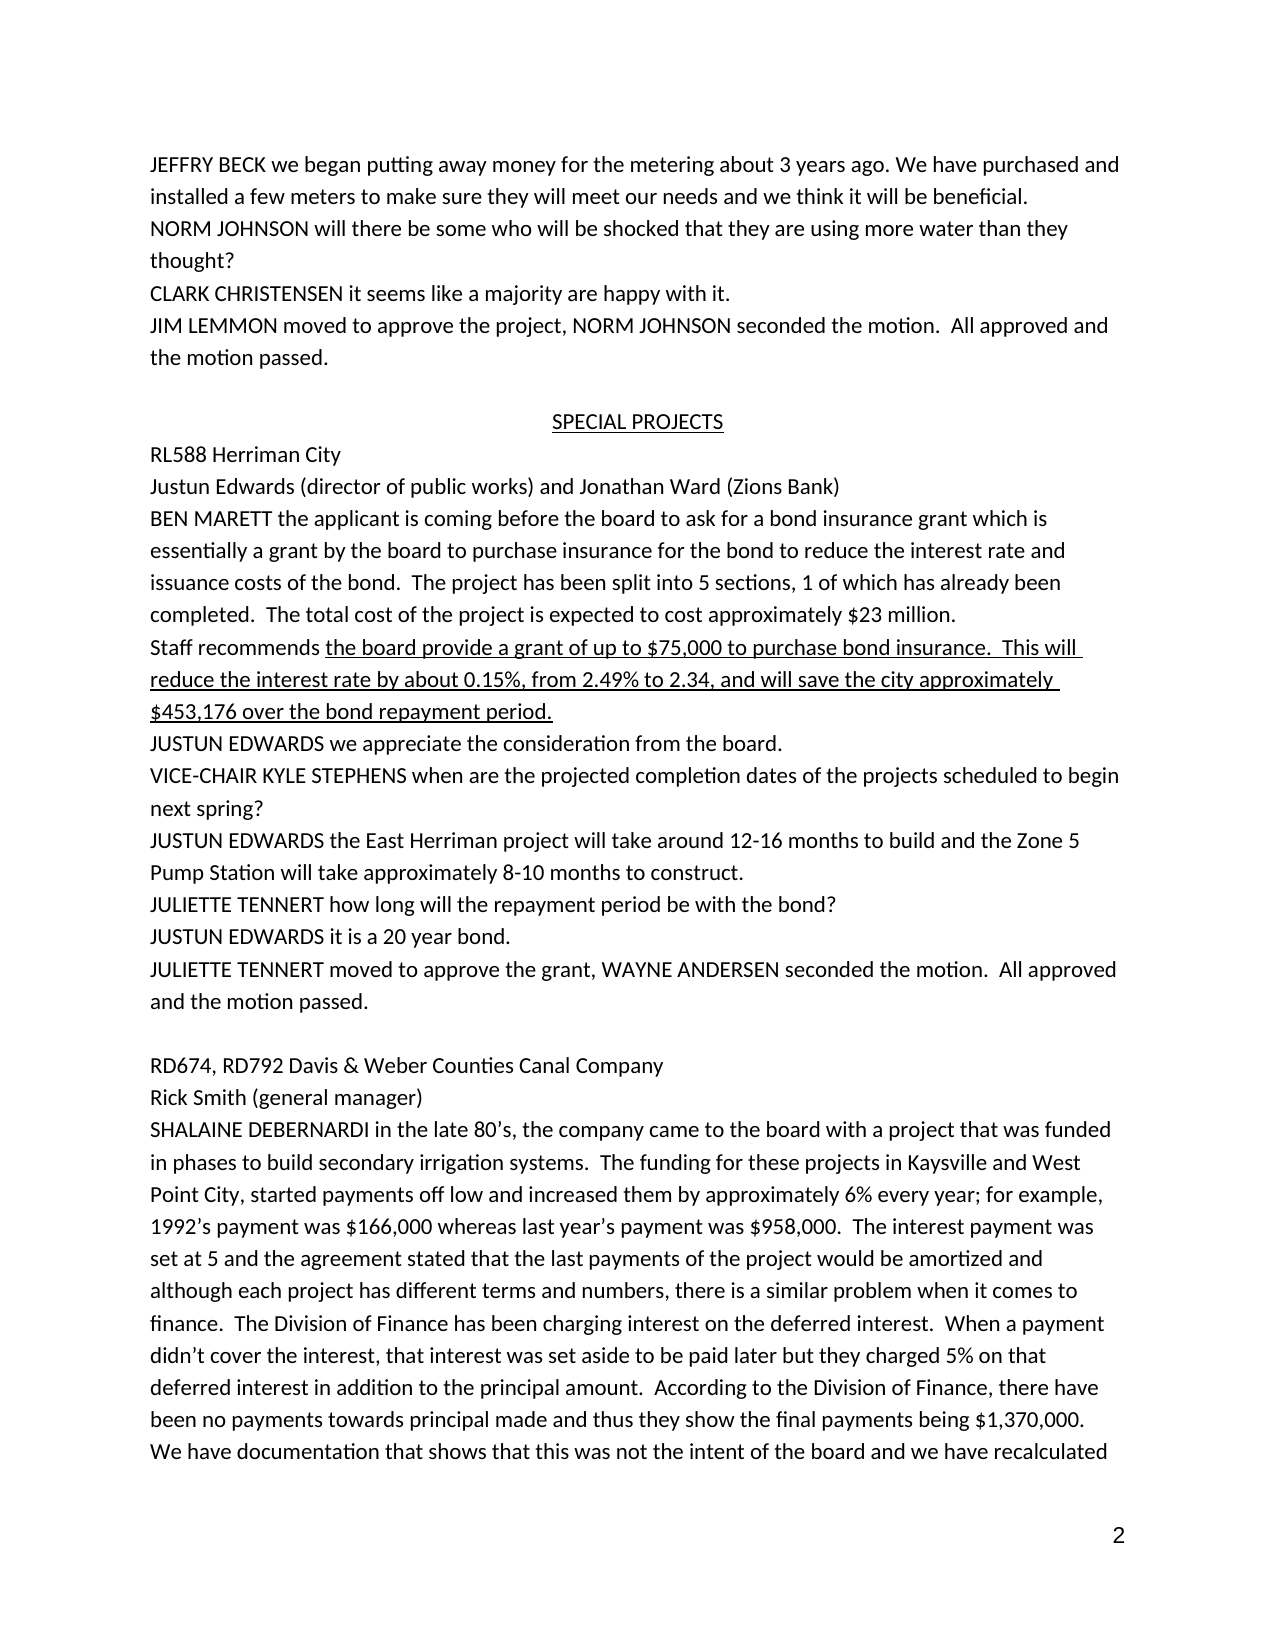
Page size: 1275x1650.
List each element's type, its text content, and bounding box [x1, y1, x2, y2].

text JULIETTE TENNERT moved to approve the grant, WAYNE ANDERSEN seconded the motion. All approved and the motion passed. [150, 955, 1125, 1015]
text Justun Edwards (director of public works) and Jonathan Ward (Zions Bank) [150, 472, 1125, 500]
text CLARK CHRISTENSEN it seems like a majority are happy with it. [150, 279, 1125, 307]
text SPECIAL PROJECTS [150, 407, 1125, 436]
text NORM JOHNSON will there be some who will be shocked that they are using more water than they thought? [150, 214, 1125, 274]
text Staff recommends the board provide a grant of up to $75,000 to purchase bond insurance. This will reduce the interest rate by about 0.15%, from 2.49% to 2.34, and will save the city approximately $453,176 over the bond repayment period. [150, 633, 1125, 725]
text JUSTUN EDWARDS we appreciate the consideration from the board. [150, 729, 1125, 757]
text JULIETTE TENNERT how long will the repayment period be with the bond? [150, 890, 1125, 918]
text JEFFRY BECK we began putting away money for the metering about 3 years ago. We have purchased and installed a few meters to make sure they will meet our needs and we think it will be beneficial. [150, 150, 1125, 210]
text JUSTUN EDWARDS it is a 20 year bond. [150, 922, 1125, 951]
text JUSTUN EDWARDS the East Herriman project will take around 12-16 months to build and the Zone 5 Pump Station will take approximately 8-10 months to construct. [150, 826, 1125, 886]
text RD674, RD792 Davis & Weber Counties Canal Company [150, 1051, 1125, 1079]
text JIM LEMMON moved to approve the project, NORM JOHNSON seconded the motion. All approved and the motion passed. [150, 311, 1125, 371]
text Rick Smith (general manager) [150, 1083, 1125, 1111]
text RL588 Herriman City [150, 440, 1125, 468]
text BEN MARETT the applicant is coming before the board to ask for a bond insurance grant which is essentially a grant by the board to purchase insurance for the bond to reduce the interest rate and issuance costs of the bond. The project has been split into 5 sections, 1 of which has already been completed. The total cost of the project is expected to cost approximately $23 million. [150, 504, 1125, 629]
text VICE-CHAIR KYLE STEPHENS when are the projected completion dates of the projects scheduled to begin next spring? [150, 762, 1125, 822]
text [150, 1116, 1125, 1466]
